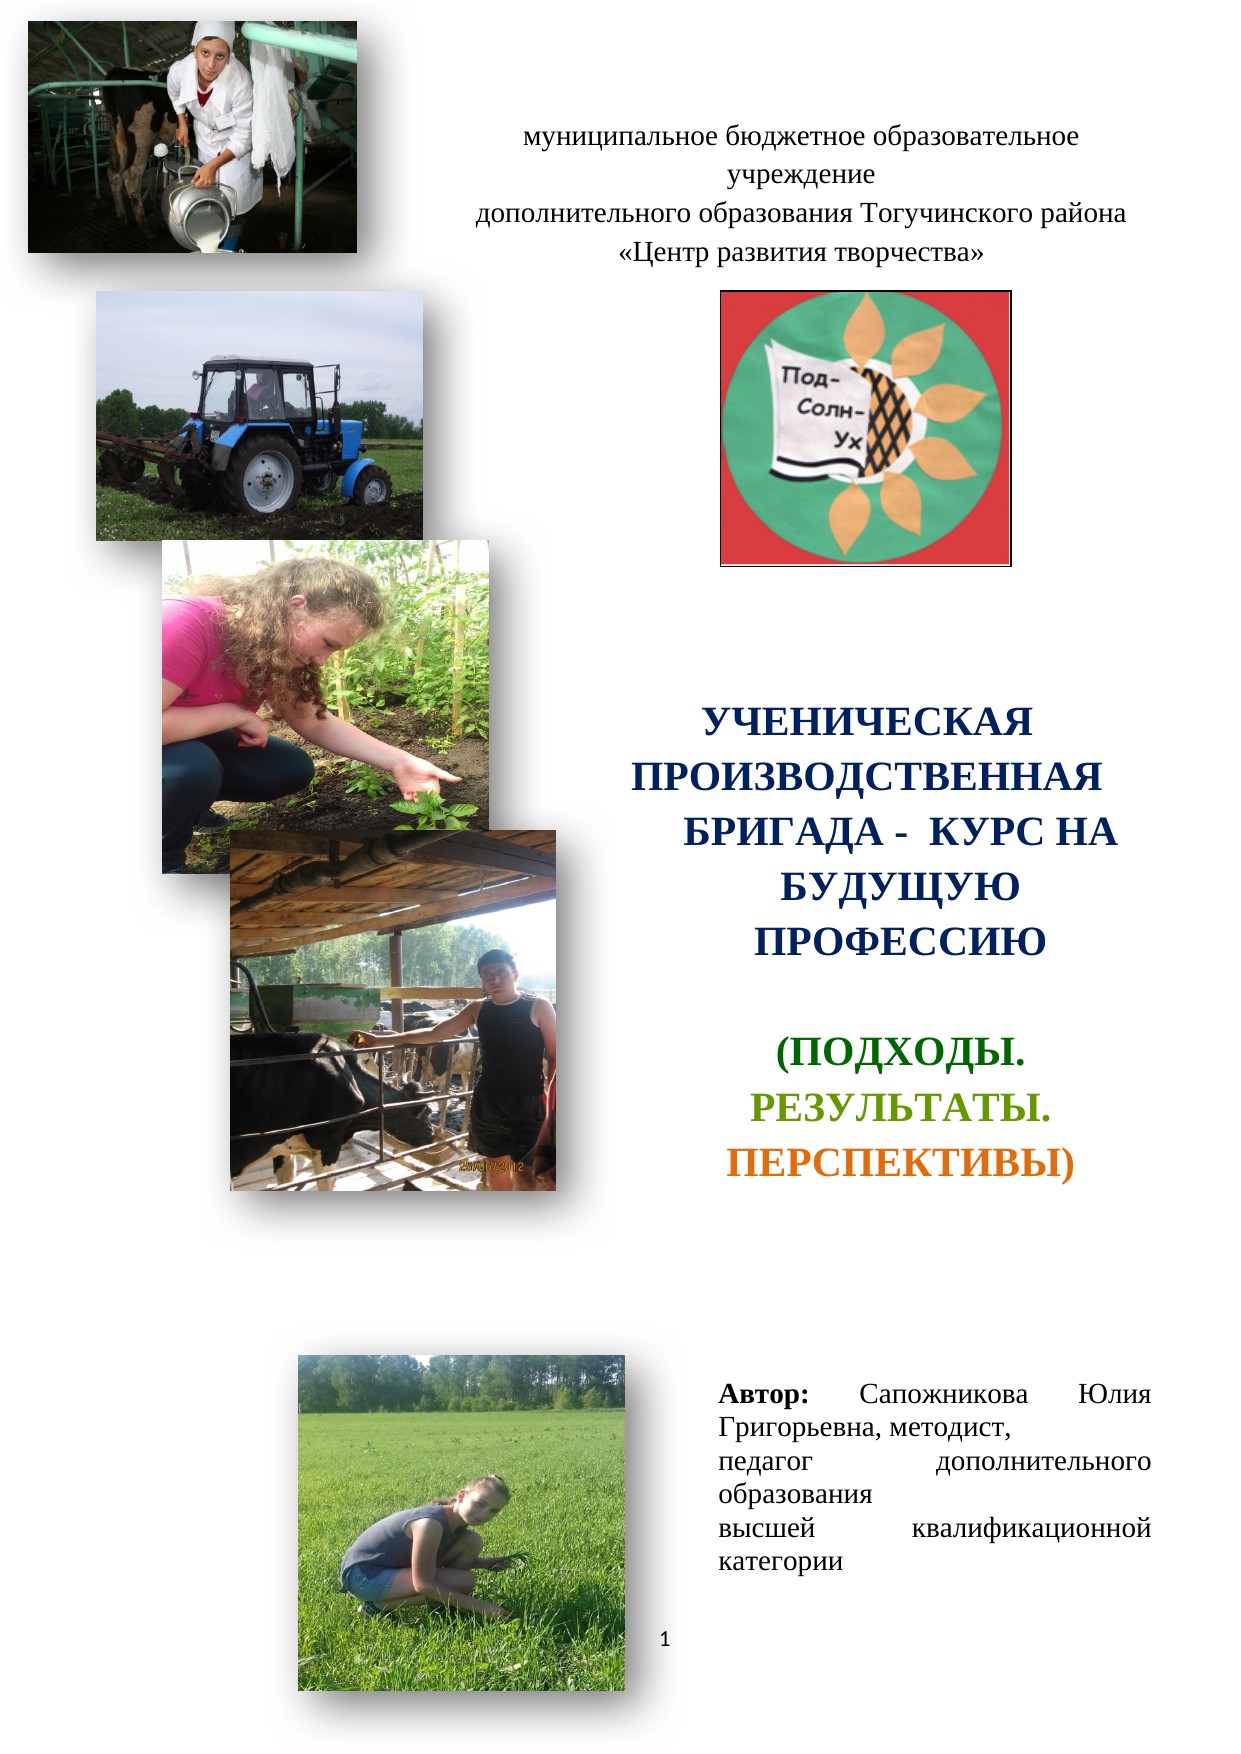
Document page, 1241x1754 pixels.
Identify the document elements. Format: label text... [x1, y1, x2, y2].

text УЧЕНИЧЕСКАЯ ПРОИЗВОДСТВЕННАЯ БРИГАДА - КУРС НА БУДУЩУЮ ПРОФЕССИЮ [177, 696, 1152, 964]
text муниципальное бюджетное образовательное учреждение [177, 118, 1152, 190]
picture [298, 1355, 625, 1376]
text Автор: Сапожникова Юлия Григорьевна, методист, [177, 1376, 1152, 1443]
picture [721, 292, 1010, 566]
text дополнительного образования Тогучинского района [177, 195, 1152, 229]
picture [230, 1185, 556, 1191]
text «Центр развития творчества» [177, 234, 1152, 267]
text педагог дополнительного образования [177, 1443, 1152, 1510]
picture [230, 964, 556, 1027]
picture [28, 21, 357, 253]
picture [96, 291, 489, 874]
text высшей квалификационной категории [177, 1510, 1152, 1577]
text (ПОДХОДЫ. РЕЗУЛЬТАТЫ. ПЕРСПЕКТИВЫ) [177, 1027, 1152, 1185]
picture [298, 1577, 625, 1691]
